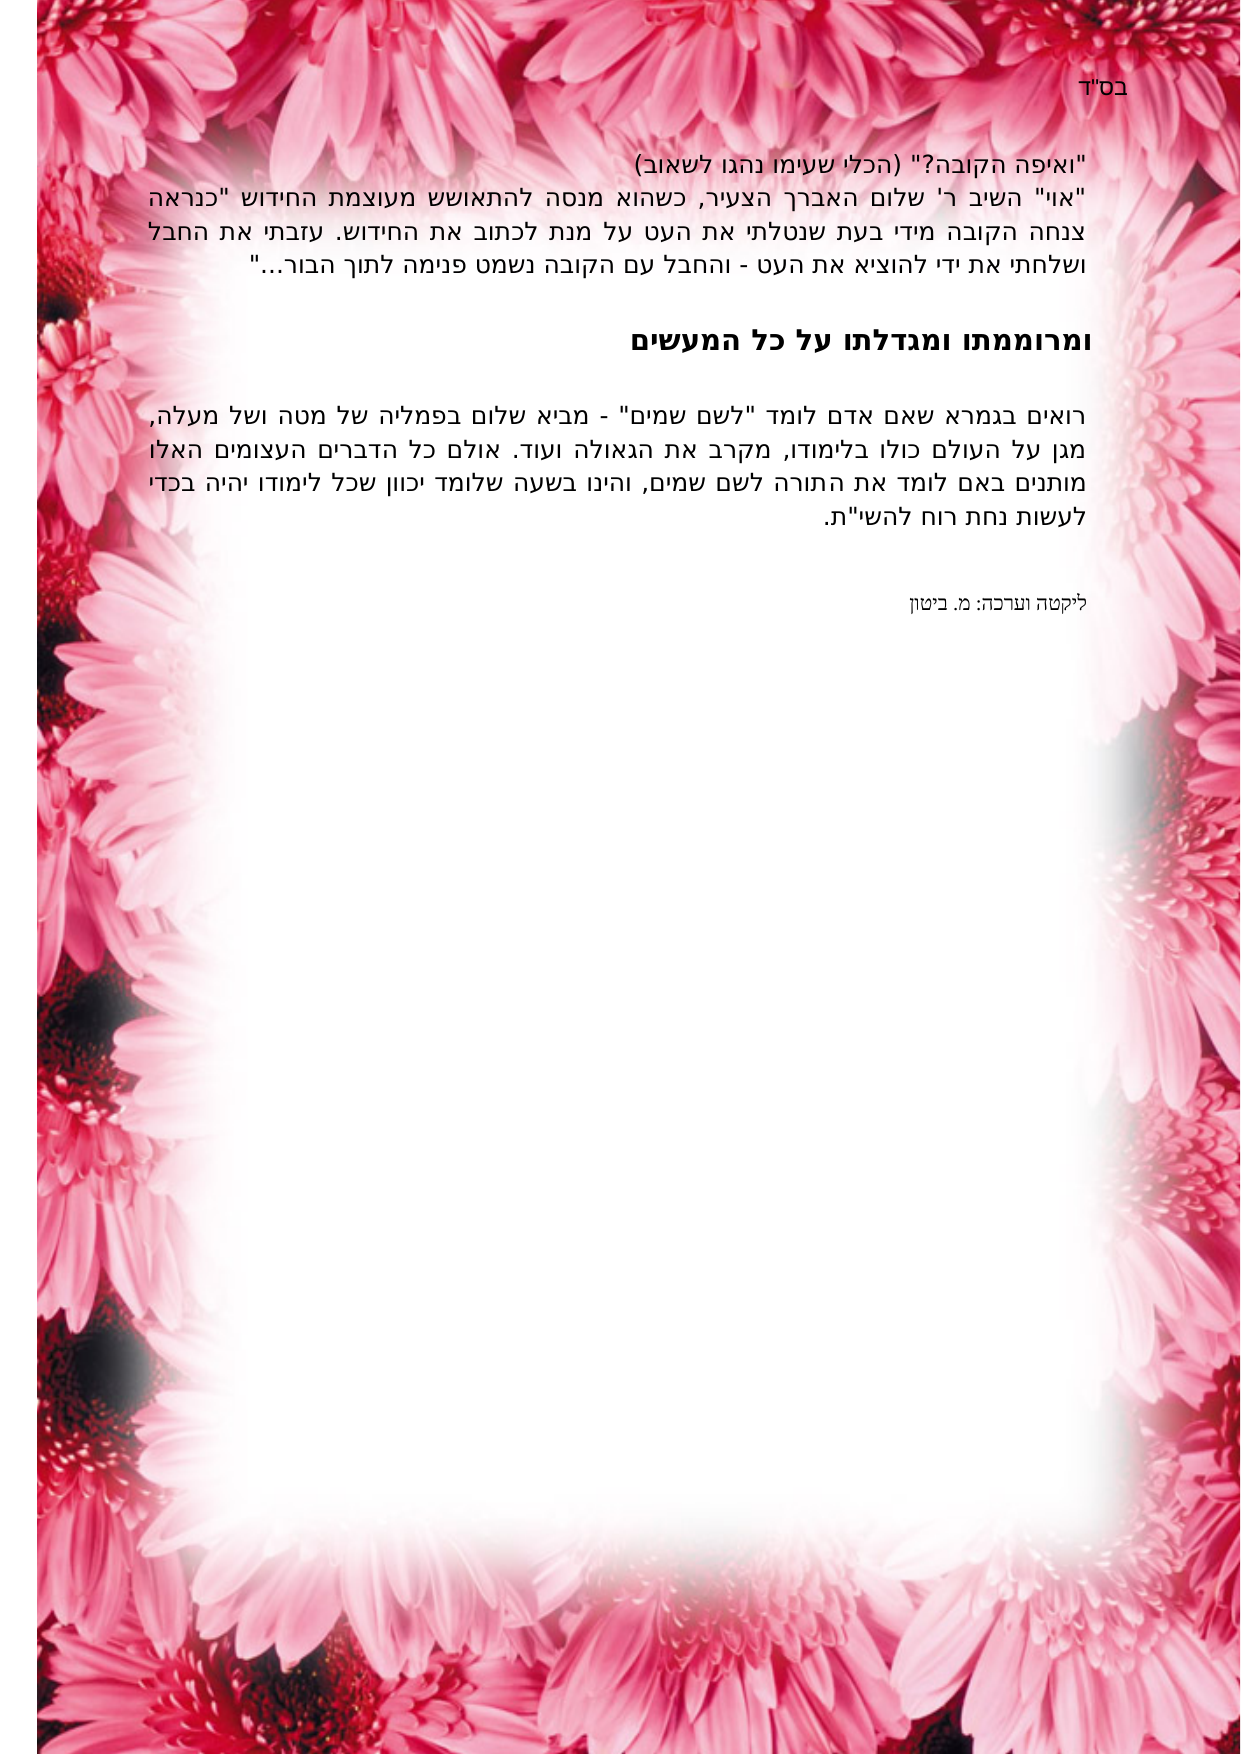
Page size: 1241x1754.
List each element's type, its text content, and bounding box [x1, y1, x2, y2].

picture [37, 0, 1241, 1754]
text "ואיפה הקובה?" (הכלי שעימו נהגו לשאוב) [148, 150, 1087, 179]
text ומרוממתו ומגדלתו על כל המעשים [148, 323, 1093, 357]
text "אוי" השיב ר' שלום האברך הצעיר, כשהוא מנסה להתאושש מעוצמת החידוש "כנראה צנחה הקובה מידי בעת שנטלתי את העט על מנת לכתוב את החידוש. עזבתי את החבל ושלחתי את ידי להוציא את העט - והחבל עם הקובה נשמט פנימה לתוך הבור..." [148, 183, 1087, 280]
text רואים בגמרא שאם אדם לומד "לשם שמים" - מביא שלום בפמליה של מטה ושל מעלה, מגן על העולם כולו בלימודו, מקרב את הגאולה ועוד. אולם כל הדברים העצומים האלו מותנים באם לומד את התורה לשם שמים, והינו בשעה שלומד יכוון שכל לימודו יהיה בכדי לעשות נחת רוח להשי"ת. [148, 401, 1087, 531]
text ליקטה וערכה: מ. ביטון [148, 591, 1087, 615]
